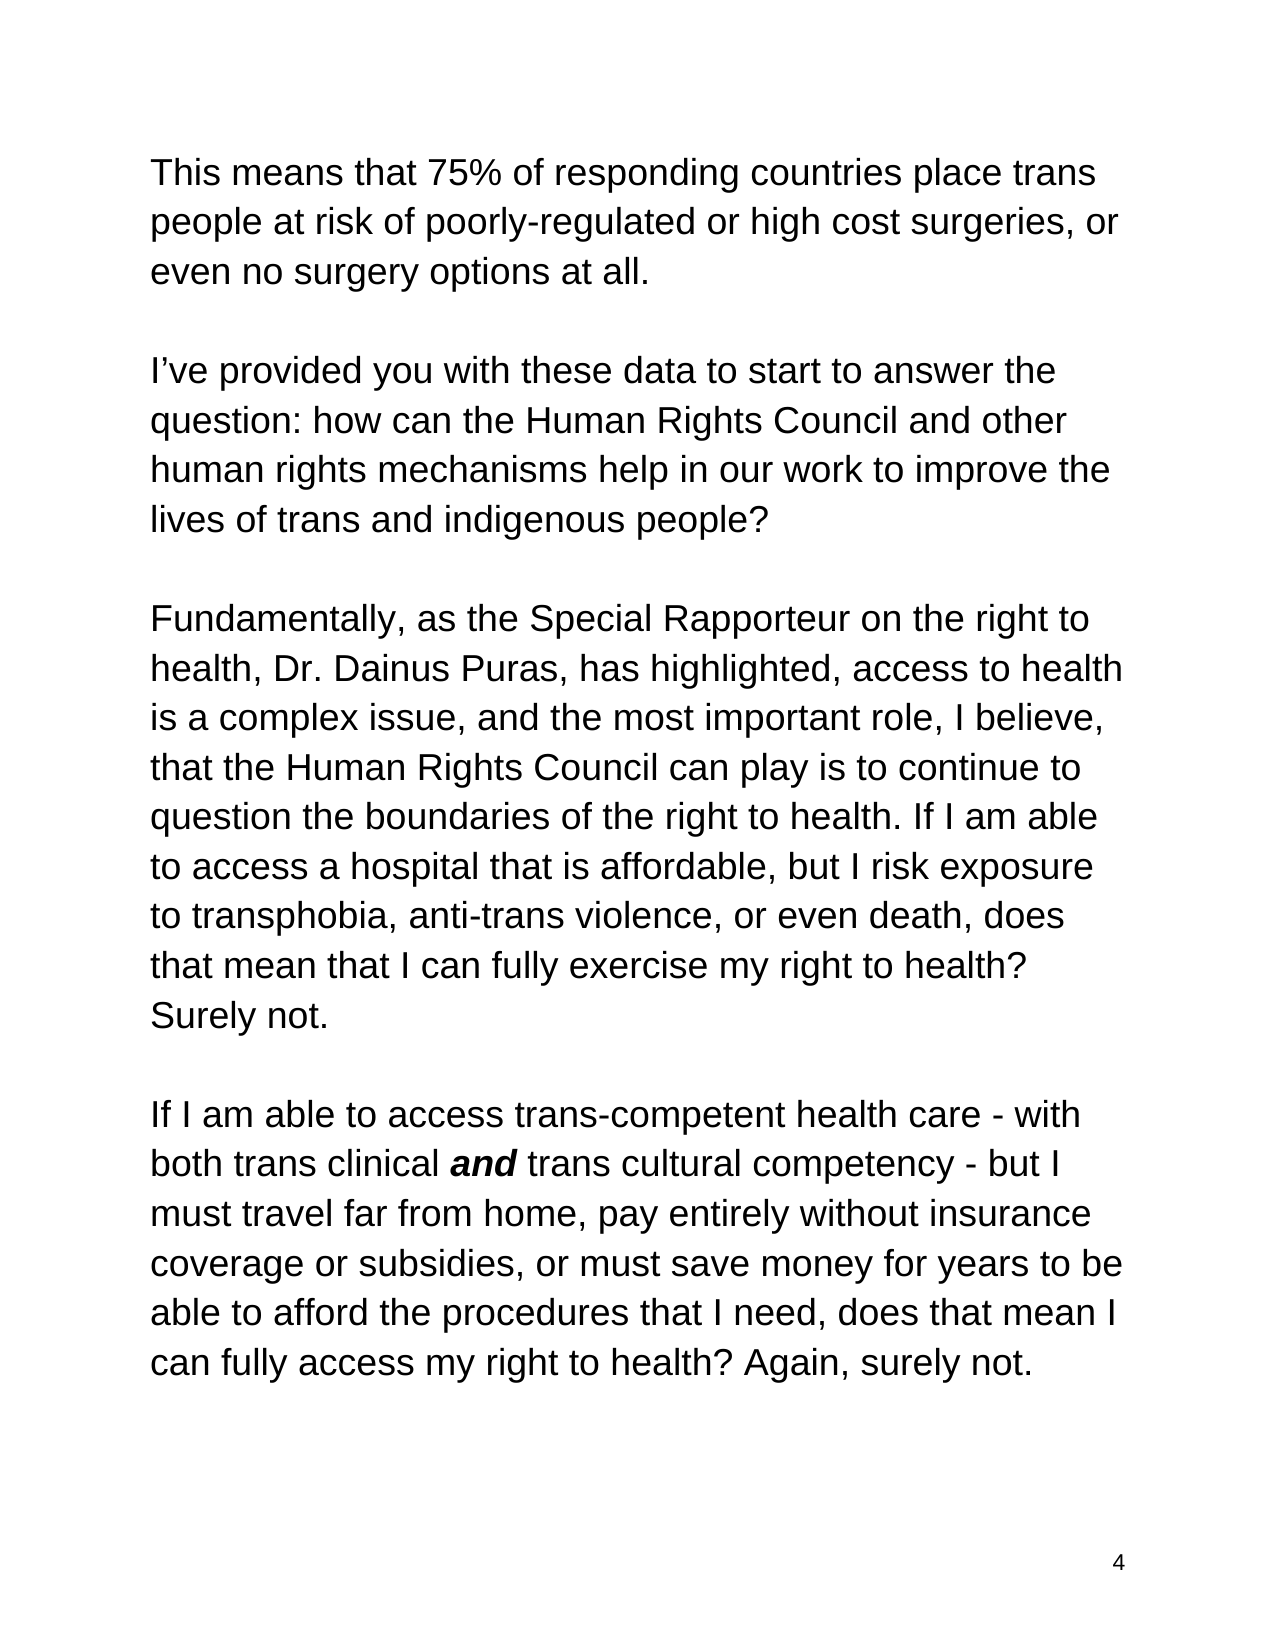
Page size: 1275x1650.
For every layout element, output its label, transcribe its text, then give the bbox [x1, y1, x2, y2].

text Fundamentally, as the Special Rapporteur on the right to health, Dr. Dainus Puras, has highlighted, access to health is a complex issue, and the most important role, I believe, that the Human Rights Council can play is to continue to question the boundaries of the right to health. If I am able to access a hospital that is affordable, but I risk exposure to transphobia, anti-trans violence, or even death, does that mean that I can fully exercise my right to health? Surely not. [150, 596, 1125, 1036]
text I’ve provided you with these data to start to answer the question: how can the Human Rights Council and other human rights mechanisms help in our work to improve the lives of trans and indigenous people? [150, 348, 1125, 540]
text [150, 150, 1125, 292]
text If I am able to access trans-competent health care - with both trans clinical and trans cultural competency - but I must travel far from home, pay entirely without insurance coverage or subsidies, or must save money for years to be able to afford the procedures that I need, does that mean I can fully access my right to health? Again, surely not. [150, 1092, 1125, 1383]
